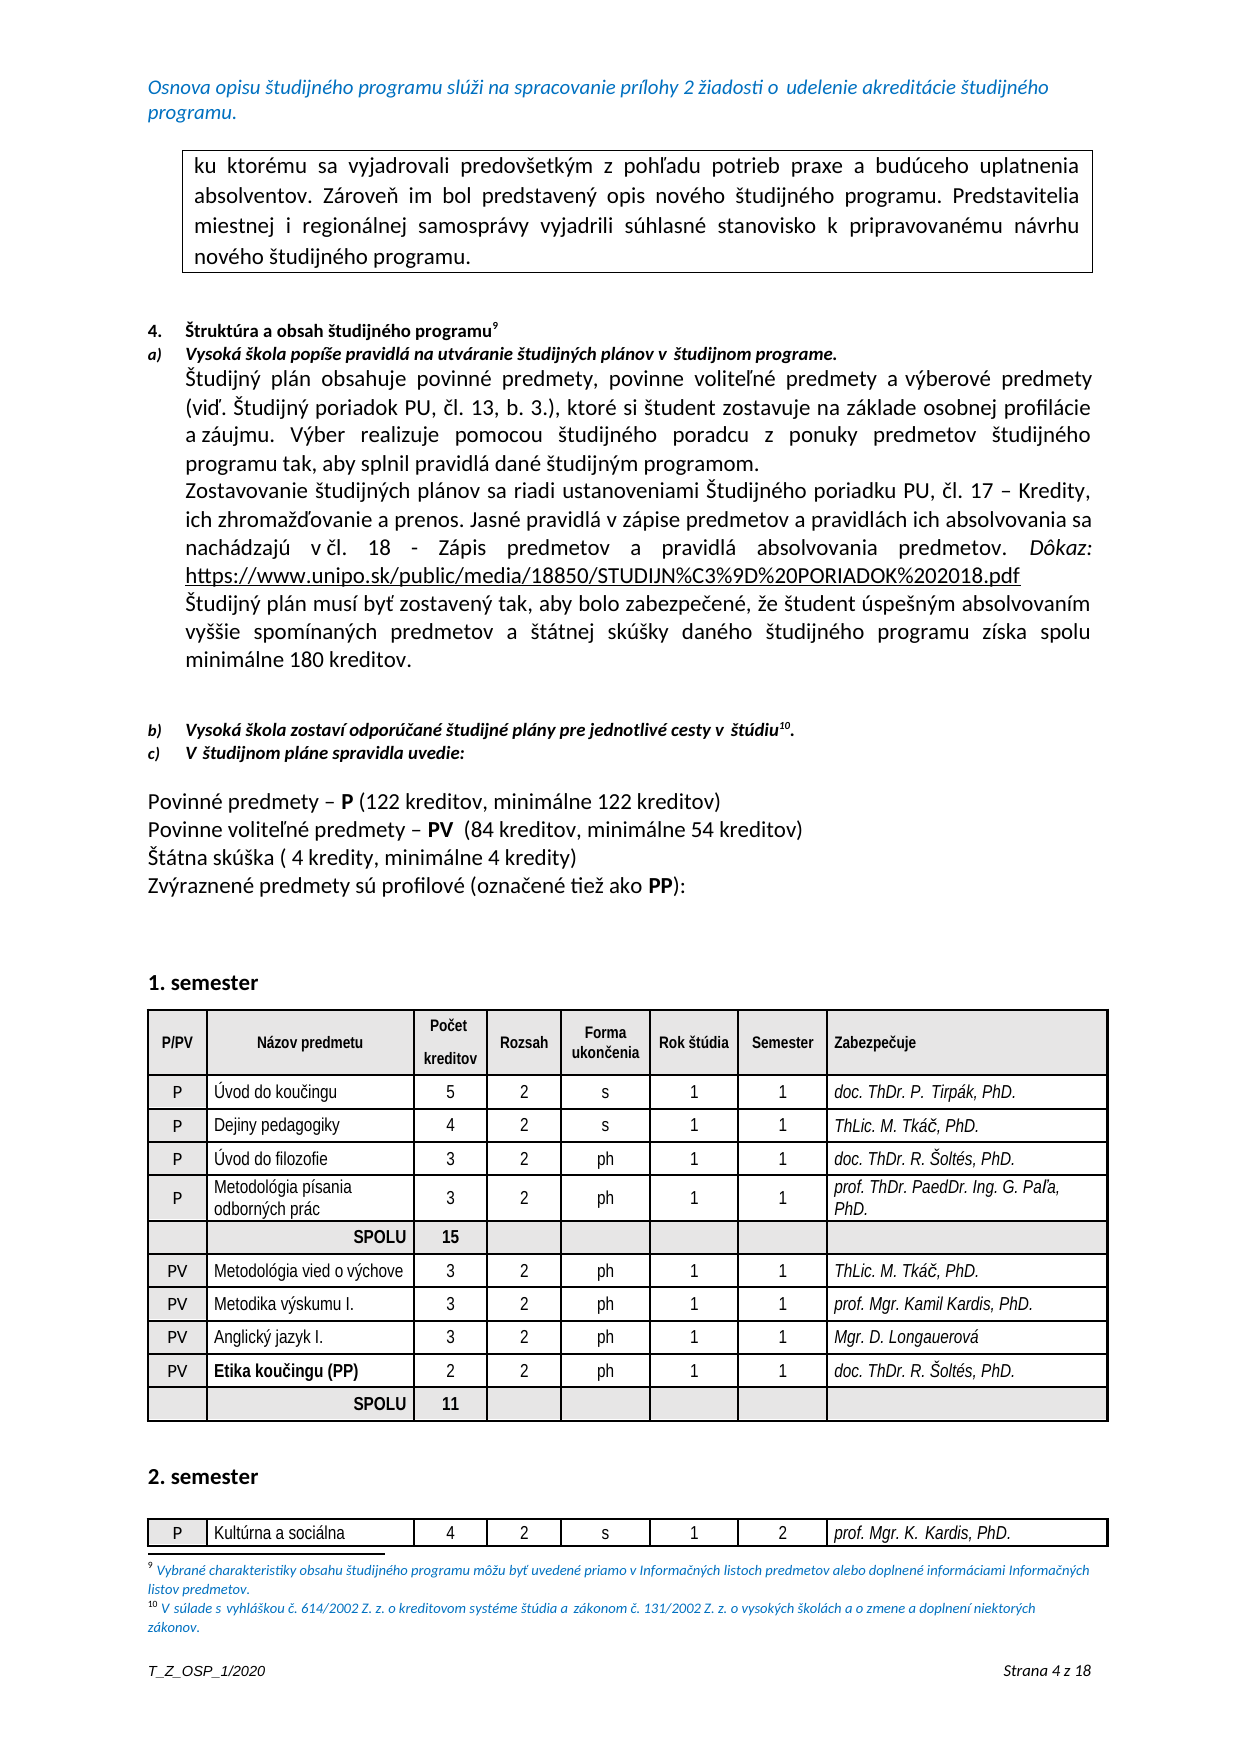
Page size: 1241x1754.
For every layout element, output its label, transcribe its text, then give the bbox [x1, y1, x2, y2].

table_header P [149, 1520, 206, 1544]
table_cell [828, 1388, 1106, 1419]
text Študijný plán musí byť zostavený tak, aby bolo zabezpečené, že študent úspešným absolvovaním vyššie spomínaných predmetov a štátnej skúšky daného študijného programu získa spolu minimálne 180 kreditov. [185, 589, 1092, 673]
table_cell Úvod do filozofie [208, 1143, 413, 1174]
table_cell 2 [488, 1143, 560, 1174]
table_cell 1 [651, 1143, 737, 1174]
table_header 1 [651, 1520, 737, 1544]
table_cell prof. ThDr. PaedDr. Ing. G. Paľa, PhD. [828, 1176, 1106, 1219]
table_cell ph [562, 1355, 649, 1386]
text Zostavovanie študijných plánov sa riadi ustanoveniami Študijného poriadku PU, čl. 17 – Kredity, ich zhromažďovanie a prenos. Jasné pravidlá v zápise predmetov a pravidlách ich absolvovania sa nachádzajú v čl. 18 - Zápis predmetov a pravidlá absolvovania predmetov. Dôkaz: https://www.unipo.sk/public/media/18850/STUDIJN%C3%9D%20PORIADOK%202018.pdf [185, 477, 1092, 589]
table_header s [562, 1520, 649, 1544]
table_cell SPOLU [208, 1388, 413, 1419]
table_cell P [149, 1110, 206, 1141]
table_cell 2 [488, 1322, 560, 1353]
table_cell 3 [415, 1176, 486, 1219]
table_cell ThLic. M. Tkáč, PhD. [828, 1255, 1106, 1286]
table_cell 1 [651, 1176, 737, 1219]
text 1. semester [148, 968, 1092, 996]
table_cell SPOLU [208, 1222, 413, 1253]
table_cell PV [149, 1355, 206, 1386]
table_cell P [149, 1076, 206, 1107]
table_header Semester [739, 1011, 826, 1074]
table_cell [562, 1222, 649, 1253]
table_cell PV [149, 1322, 206, 1353]
table_cell 2 [488, 1255, 560, 1286]
table_cell 2 [488, 1076, 560, 1107]
text Študijný plán obsahuje povinné predmety, povinne voliteľné predmety a výberové predmety (viď. Študijný poriadok PU, čl. 13, b. 3.), ktoré si študent zostavuje na základe osobnej profilácie a záujmu. Výber realizuje pomocou študijného poradcu z ponuky predmetov študijného programu tak, aby splnil pravidlá dané študijným programom. [185, 364, 1092, 477]
table_cell Metodika výskumu I. [208, 1288, 413, 1319]
table_cell prof. Mgr. Kamil Kardis, PhD. [828, 1288, 1106, 1319]
table_cell 1 [739, 1110, 826, 1141]
table_cell 1 [739, 1288, 826, 1319]
table_cell 1 [651, 1322, 737, 1353]
table_cell 11 [415, 1388, 486, 1419]
table_cell ph [562, 1322, 649, 1353]
table_cell Dejiny pedagogiky [208, 1110, 413, 1141]
table_cell [739, 1222, 826, 1253]
table_cell Etika koučingu (PP) [208, 1355, 413, 1386]
table_cell ph [562, 1176, 649, 1219]
table_cell doc. ThDr. R. Šoltés, PhD. [828, 1143, 1106, 1174]
table_header Rok štúdia [651, 1011, 737, 1074]
table_cell Úvod do koučingu [208, 1076, 413, 1107]
table_cell 1 [651, 1076, 737, 1107]
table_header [828, 1520, 1106, 1544]
table_cell 3 [415, 1322, 486, 1353]
table_cell 1 [651, 1255, 737, 1286]
table_cell s [562, 1076, 649, 1107]
text Zvýraznené predmety sú profilové (označené tiež ako PP): [148, 871, 1092, 899]
table_cell ph [562, 1255, 649, 1286]
table_cell ph [562, 1143, 649, 1174]
table_cell 1 [651, 1355, 737, 1386]
table_cell [828, 1222, 1106, 1253]
table_cell doc. ThDr. R. Šoltés, PhD. [828, 1355, 1106, 1386]
table_cell 1 [739, 1176, 826, 1219]
list Štruktúra a obsah študijného programu [148, 319, 1092, 342]
table_header 2 [739, 1520, 826, 1544]
table_header 2 [488, 1520, 560, 1544]
table_cell Anglický jazyk I. [208, 1322, 413, 1353]
table_cell Metodológia písania odborných prác [208, 1176, 413, 1219]
table_cell [739, 1388, 826, 1419]
table_cell [149, 1222, 206, 1253]
table_cell P [149, 1143, 206, 1174]
table_cell 1 [739, 1355, 826, 1386]
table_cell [183, 151, 1092, 272]
table_header Názov predmetu [208, 1011, 413, 1074]
table_cell 15 [415, 1222, 486, 1253]
text Štátna skúška ( 4 kredity, minimálne 4 kredity) [148, 843, 1092, 871]
table_cell 2 [488, 1176, 560, 1219]
table_cell PV [149, 1288, 206, 1319]
table_cell s [562, 1110, 649, 1141]
table_cell [651, 1388, 737, 1419]
text Povinné predmety – P (122 kreditov, minimálne 122 kreditov) [148, 787, 1092, 815]
table_header Zabezpečuje [828, 1011, 1106, 1074]
table_cell P [149, 1176, 206, 1219]
text Povinne voliteľné predmety – PV (84 kreditov, minimálne 54 kreditov) [148, 815, 1092, 843]
table_cell [562, 1388, 649, 1419]
list Vysoká škola popíše pravidlá na utváranie študijných plánov v študijnom programe. [148, 342, 1092, 364]
table_header Rozsah [488, 1011, 560, 1074]
table_cell Mgr. D. Longauerová [828, 1322, 1106, 1353]
table_cell 3 [415, 1255, 486, 1286]
table_cell 1 [739, 1143, 826, 1174]
table_cell doc. ThDr. P. Tirpák, PhD. [828, 1076, 1106, 1107]
table_header Počet [415, 1011, 486, 1041]
table_cell 1 [651, 1110, 737, 1141]
table_cell [149, 1388, 206, 1419]
table_cell kreditov [415, 1041, 486, 1074]
table_header 4 [415, 1520, 486, 1544]
table_cell ph [562, 1288, 649, 1319]
table_cell PV [149, 1255, 206, 1286]
table_cell [651, 1222, 737, 1253]
table_cell 2 [415, 1355, 486, 1386]
table_cell 2 [488, 1110, 560, 1141]
table_cell 5 [415, 1076, 486, 1107]
table_cell 2 [488, 1355, 560, 1386]
list V študijnom pláne spravidla uvedie: [148, 742, 1092, 764]
table_cell 3 [415, 1288, 486, 1319]
table_header P/PV [149, 1011, 206, 1074]
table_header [208, 1520, 413, 1544]
table_cell ThLic. M. Tkáč, PhD. [828, 1110, 1106, 1141]
text 2. semester [148, 1462, 1092, 1490]
table_cell 2 [488, 1288, 560, 1319]
table_cell 1 [651, 1288, 737, 1319]
table_cell 4 [415, 1110, 486, 1141]
table_cell 1 [739, 1255, 826, 1286]
table_cell [488, 1222, 560, 1253]
table_cell [488, 1388, 560, 1419]
table_cell 3 [415, 1143, 486, 1174]
table_cell Metodológia vied o výchove [208, 1255, 413, 1286]
table_cell 1 [739, 1076, 826, 1107]
table_header Forma ukončenia [562, 1011, 649, 1074]
list Vysoká škola zostaví odporúčané študijné plány pre jednotlivé cesty v štúdiu. [148, 719, 1092, 742]
table_cell 1 [739, 1322, 826, 1353]
